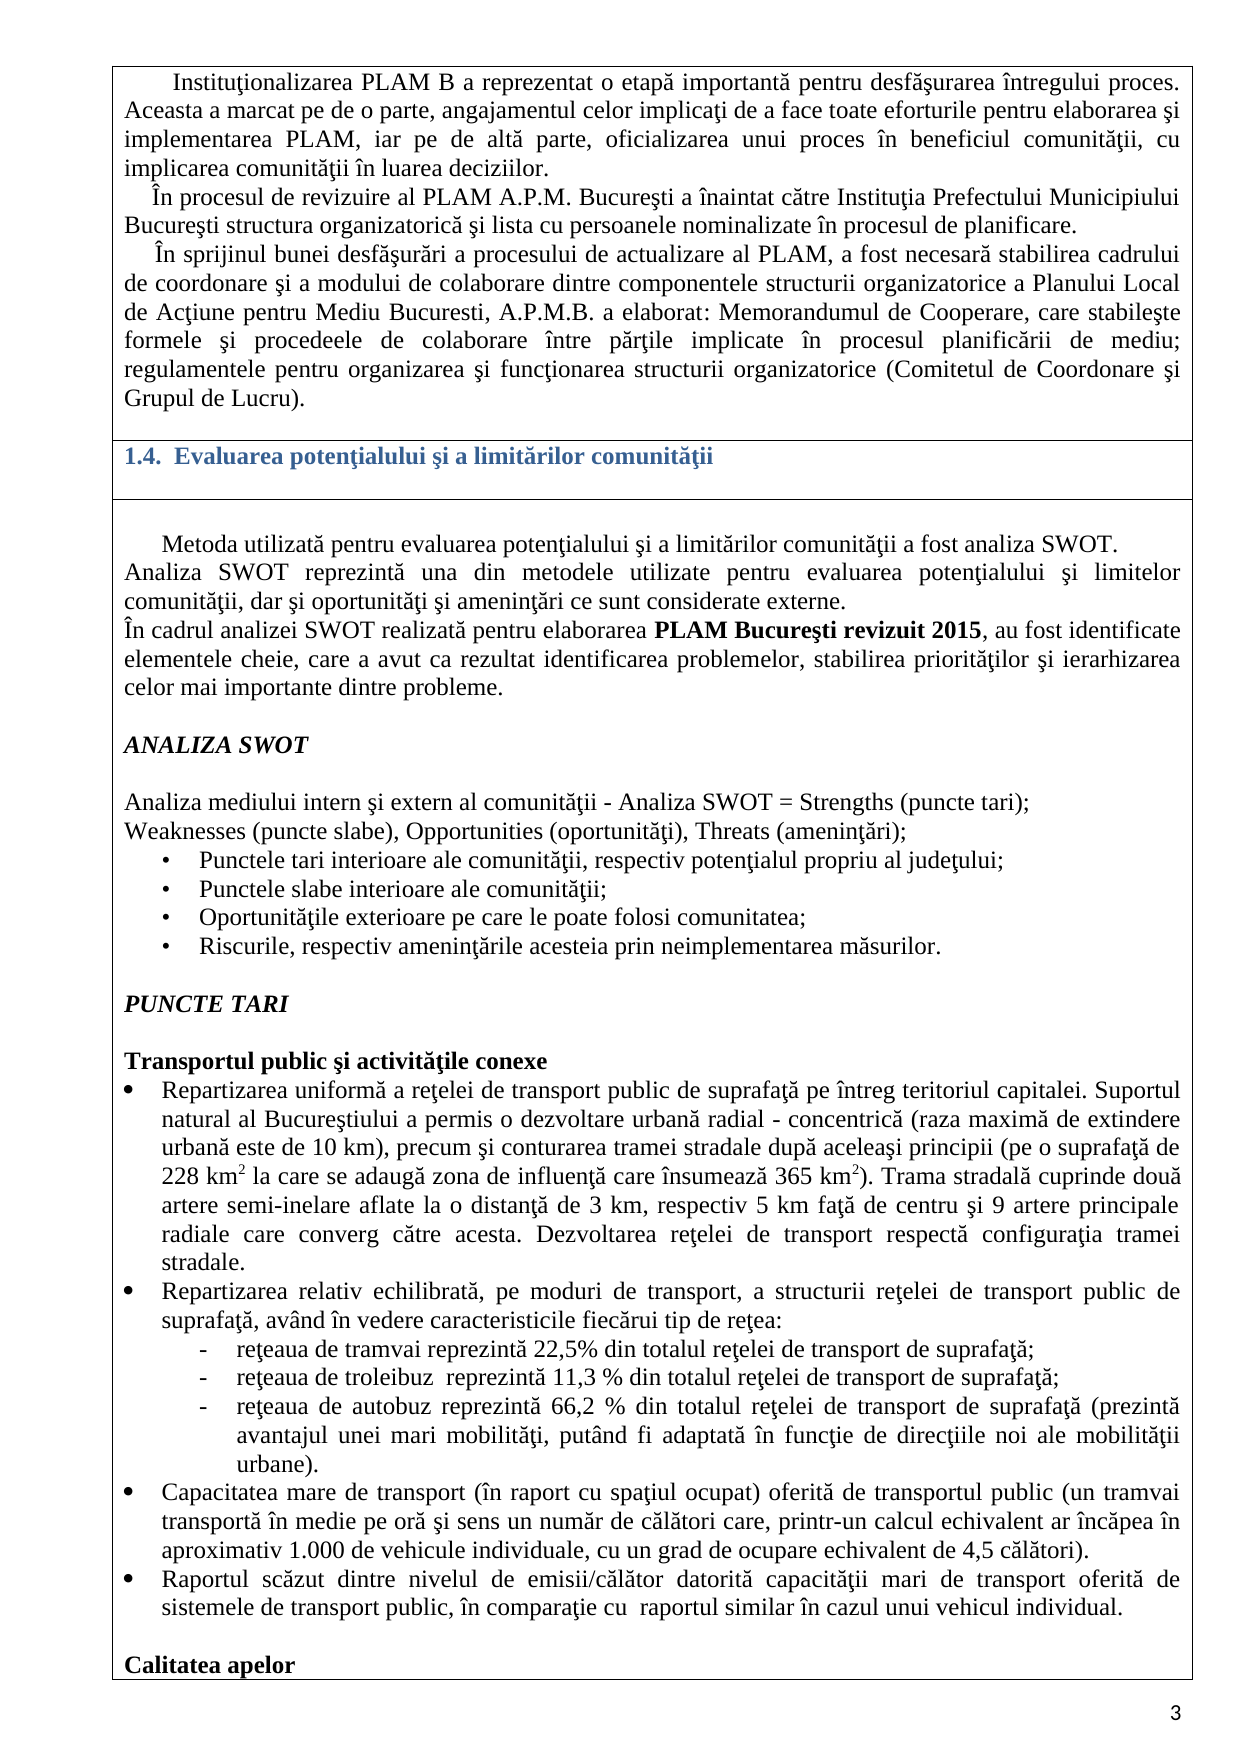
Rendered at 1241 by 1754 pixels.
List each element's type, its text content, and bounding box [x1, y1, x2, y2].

table_cell 1.4. Evaluarea potenţialului şi a limitărilor comunităţii [113, 441, 1192, 499]
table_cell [113, 500, 1192, 1679]
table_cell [113, 67, 1192, 440]
